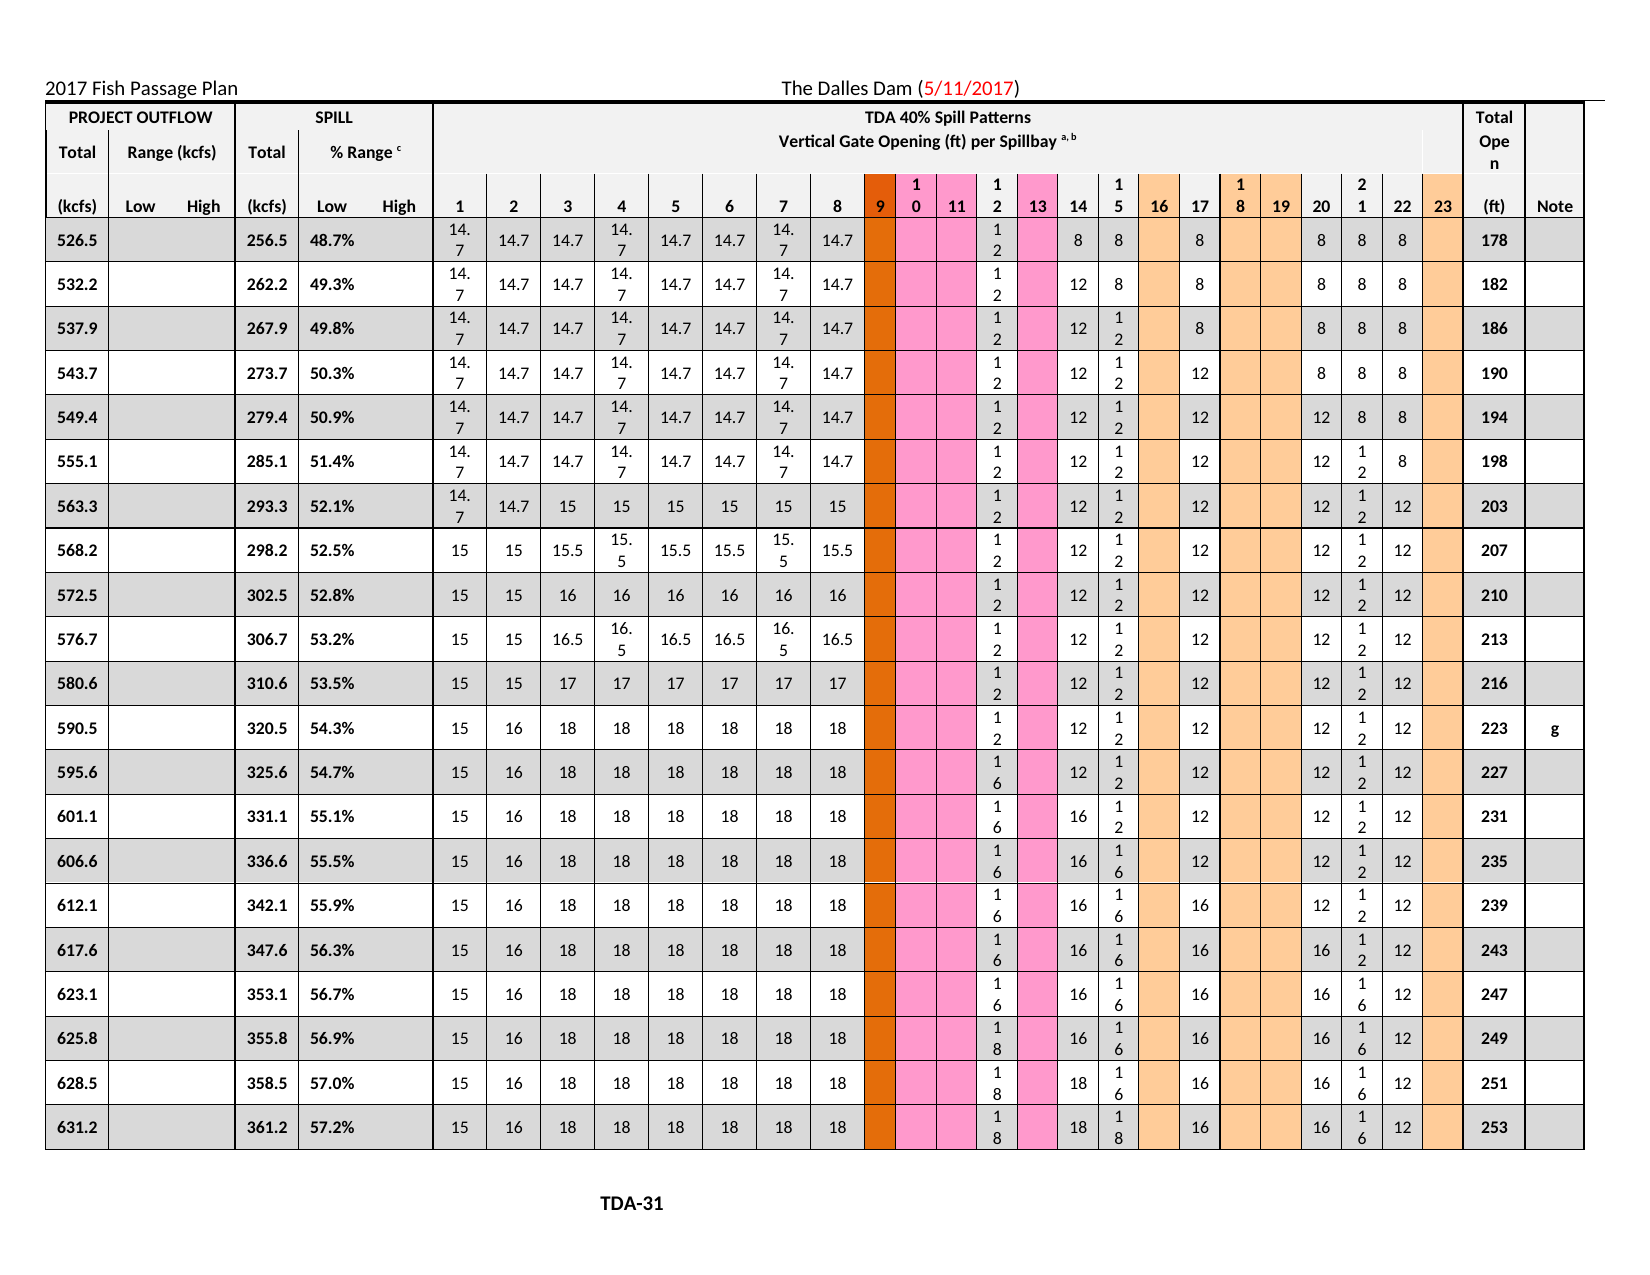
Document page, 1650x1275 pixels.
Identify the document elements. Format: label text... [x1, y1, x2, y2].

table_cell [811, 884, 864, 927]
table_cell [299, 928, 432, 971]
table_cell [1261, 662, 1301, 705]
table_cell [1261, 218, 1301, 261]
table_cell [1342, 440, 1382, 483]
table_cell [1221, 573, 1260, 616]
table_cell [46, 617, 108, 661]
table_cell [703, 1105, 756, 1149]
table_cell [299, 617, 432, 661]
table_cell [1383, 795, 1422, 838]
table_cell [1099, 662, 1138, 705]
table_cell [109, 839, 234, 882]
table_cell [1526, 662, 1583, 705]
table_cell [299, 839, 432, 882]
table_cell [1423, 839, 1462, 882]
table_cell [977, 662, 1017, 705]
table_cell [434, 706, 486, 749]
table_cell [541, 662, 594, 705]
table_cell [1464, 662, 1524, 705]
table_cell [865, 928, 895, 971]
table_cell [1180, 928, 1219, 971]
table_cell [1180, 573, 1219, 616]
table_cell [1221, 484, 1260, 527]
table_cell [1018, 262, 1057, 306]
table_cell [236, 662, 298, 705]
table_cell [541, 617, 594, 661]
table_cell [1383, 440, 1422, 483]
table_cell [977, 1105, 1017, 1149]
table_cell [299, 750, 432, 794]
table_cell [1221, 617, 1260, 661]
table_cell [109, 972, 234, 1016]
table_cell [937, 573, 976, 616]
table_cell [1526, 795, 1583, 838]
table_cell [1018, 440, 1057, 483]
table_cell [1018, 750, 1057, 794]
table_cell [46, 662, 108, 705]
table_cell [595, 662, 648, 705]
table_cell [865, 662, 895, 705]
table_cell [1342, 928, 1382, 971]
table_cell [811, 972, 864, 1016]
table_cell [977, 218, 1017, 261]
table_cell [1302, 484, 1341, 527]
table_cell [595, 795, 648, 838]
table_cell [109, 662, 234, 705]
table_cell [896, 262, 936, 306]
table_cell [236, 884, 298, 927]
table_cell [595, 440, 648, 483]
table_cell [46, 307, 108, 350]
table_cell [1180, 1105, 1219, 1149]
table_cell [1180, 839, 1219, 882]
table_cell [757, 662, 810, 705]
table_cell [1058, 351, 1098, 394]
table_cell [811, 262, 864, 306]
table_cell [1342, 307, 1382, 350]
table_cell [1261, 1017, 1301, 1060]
table_cell Total [47, 130, 108, 173]
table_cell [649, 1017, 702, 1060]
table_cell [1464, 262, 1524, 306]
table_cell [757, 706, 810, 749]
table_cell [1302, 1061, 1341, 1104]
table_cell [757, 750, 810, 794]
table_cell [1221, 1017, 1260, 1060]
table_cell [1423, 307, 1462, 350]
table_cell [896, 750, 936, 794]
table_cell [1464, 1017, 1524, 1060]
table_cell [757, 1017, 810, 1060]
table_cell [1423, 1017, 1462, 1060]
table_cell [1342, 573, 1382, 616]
table_cell 18 [1221, 174, 1260, 217]
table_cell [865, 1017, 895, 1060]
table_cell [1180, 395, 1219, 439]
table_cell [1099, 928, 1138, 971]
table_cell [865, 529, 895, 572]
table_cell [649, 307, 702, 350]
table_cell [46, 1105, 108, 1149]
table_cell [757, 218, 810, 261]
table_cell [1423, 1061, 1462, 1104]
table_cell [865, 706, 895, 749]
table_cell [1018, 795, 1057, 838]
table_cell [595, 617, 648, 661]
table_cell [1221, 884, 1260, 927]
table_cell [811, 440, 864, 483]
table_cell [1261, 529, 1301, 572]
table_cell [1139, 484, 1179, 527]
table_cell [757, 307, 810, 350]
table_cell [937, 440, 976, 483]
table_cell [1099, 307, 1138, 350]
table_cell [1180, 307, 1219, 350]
table_cell (kcfs) [47, 174, 108, 217]
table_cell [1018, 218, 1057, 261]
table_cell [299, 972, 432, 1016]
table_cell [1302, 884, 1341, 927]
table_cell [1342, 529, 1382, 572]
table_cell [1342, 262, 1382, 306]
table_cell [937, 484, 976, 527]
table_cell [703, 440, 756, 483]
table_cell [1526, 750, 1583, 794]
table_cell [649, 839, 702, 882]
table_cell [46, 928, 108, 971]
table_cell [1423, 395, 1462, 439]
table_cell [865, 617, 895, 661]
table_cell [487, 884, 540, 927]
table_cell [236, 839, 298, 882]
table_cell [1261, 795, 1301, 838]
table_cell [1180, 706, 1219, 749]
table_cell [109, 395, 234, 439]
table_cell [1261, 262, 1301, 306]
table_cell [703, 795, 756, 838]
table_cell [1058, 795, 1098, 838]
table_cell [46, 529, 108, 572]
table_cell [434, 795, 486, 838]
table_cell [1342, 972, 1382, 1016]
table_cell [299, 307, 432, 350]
table_cell 15 [1099, 174, 1138, 217]
table_cell High [172, 174, 234, 217]
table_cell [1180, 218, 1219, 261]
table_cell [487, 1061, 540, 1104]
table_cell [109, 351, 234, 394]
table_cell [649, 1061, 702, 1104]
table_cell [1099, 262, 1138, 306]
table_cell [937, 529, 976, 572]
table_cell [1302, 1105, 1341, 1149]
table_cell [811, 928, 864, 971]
table_cell 3 [541, 174, 594, 217]
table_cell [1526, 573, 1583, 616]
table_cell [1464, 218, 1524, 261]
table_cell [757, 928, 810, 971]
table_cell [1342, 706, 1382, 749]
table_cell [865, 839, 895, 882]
table_cell 14 [1058, 174, 1098, 217]
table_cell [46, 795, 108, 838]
table_cell 4 [595, 174, 648, 217]
table_cell High [366, 174, 432, 217]
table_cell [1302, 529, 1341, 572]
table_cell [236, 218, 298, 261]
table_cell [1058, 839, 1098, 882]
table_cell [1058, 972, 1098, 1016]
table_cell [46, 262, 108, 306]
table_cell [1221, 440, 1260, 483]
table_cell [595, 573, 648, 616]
table_cell Total [236, 130, 298, 173]
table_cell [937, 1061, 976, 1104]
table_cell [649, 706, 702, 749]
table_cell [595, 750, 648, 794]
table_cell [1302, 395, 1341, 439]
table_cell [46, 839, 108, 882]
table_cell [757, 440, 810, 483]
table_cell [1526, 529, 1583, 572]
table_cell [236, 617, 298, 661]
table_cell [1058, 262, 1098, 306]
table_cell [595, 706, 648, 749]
table_cell 9 [865, 174, 895, 217]
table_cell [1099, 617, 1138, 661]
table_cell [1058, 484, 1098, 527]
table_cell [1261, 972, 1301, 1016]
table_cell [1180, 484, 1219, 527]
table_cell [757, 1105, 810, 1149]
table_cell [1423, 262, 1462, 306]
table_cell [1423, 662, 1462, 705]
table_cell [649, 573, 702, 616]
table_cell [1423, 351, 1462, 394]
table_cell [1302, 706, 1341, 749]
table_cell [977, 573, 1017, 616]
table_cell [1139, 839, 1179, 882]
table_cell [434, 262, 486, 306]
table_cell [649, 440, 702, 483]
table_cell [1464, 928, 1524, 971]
table_cell 1 [434, 174, 486, 217]
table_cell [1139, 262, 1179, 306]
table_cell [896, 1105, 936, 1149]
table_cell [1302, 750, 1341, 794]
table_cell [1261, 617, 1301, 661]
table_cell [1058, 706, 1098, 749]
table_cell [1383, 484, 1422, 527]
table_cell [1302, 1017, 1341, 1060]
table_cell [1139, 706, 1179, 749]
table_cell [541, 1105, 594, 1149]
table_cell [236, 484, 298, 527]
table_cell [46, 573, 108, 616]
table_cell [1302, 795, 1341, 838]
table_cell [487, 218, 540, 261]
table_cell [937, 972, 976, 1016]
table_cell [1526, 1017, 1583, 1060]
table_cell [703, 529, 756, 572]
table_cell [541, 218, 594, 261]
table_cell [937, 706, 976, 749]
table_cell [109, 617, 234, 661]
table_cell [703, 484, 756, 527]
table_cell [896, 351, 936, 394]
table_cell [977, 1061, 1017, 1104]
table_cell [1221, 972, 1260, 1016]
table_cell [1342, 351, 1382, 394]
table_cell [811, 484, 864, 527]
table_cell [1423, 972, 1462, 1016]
table_cell Open [1464, 130, 1524, 173]
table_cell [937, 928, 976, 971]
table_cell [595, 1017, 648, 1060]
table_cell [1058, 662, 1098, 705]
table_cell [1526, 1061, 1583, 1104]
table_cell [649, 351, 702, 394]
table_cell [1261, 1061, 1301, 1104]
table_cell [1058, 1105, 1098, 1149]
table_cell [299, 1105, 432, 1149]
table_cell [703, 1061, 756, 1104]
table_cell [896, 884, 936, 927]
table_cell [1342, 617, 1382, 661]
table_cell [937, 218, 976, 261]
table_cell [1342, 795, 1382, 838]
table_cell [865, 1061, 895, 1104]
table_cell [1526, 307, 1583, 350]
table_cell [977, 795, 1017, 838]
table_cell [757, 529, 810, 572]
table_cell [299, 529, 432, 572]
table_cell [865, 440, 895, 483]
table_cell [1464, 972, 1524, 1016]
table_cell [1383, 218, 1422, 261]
table_cell 16 [1139, 174, 1179, 217]
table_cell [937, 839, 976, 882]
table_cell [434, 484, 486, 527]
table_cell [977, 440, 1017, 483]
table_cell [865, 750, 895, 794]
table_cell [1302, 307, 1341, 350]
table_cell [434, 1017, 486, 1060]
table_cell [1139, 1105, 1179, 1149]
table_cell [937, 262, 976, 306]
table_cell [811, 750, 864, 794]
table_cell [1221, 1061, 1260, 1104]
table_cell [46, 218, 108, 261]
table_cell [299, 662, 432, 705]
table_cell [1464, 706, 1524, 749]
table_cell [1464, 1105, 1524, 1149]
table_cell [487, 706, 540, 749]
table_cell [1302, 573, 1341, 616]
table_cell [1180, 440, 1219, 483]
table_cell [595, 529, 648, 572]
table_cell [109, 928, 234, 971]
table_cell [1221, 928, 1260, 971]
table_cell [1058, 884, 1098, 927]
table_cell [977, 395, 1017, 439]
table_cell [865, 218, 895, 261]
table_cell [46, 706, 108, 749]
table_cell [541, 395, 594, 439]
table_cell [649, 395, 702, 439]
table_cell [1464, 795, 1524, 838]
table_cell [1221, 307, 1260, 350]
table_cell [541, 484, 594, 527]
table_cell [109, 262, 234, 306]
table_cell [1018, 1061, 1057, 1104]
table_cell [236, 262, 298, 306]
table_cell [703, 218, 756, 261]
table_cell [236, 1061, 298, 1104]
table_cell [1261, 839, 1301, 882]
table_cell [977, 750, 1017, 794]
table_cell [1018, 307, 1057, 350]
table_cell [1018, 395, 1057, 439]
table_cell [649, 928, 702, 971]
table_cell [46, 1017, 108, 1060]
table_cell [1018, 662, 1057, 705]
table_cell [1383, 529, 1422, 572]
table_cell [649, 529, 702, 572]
table_cell Low [109, 174, 172, 217]
table_cell 23 [1423, 174, 1462, 217]
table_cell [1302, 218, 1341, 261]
table_cell Low [299, 174, 366, 217]
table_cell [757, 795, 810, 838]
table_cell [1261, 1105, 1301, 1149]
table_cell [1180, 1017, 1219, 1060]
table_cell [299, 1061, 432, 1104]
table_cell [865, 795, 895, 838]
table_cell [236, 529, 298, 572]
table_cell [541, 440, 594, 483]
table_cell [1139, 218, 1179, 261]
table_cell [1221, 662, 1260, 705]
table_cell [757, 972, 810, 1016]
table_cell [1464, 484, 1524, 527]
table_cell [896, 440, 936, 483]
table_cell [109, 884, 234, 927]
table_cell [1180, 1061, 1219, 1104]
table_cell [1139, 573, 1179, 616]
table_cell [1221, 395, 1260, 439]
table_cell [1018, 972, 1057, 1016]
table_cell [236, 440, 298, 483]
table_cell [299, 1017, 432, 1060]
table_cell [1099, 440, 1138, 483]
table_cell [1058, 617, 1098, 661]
table_cell [1526, 130, 1583, 173]
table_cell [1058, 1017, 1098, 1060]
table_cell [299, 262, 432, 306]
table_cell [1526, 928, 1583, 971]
table_cell 19 [1261, 174, 1301, 217]
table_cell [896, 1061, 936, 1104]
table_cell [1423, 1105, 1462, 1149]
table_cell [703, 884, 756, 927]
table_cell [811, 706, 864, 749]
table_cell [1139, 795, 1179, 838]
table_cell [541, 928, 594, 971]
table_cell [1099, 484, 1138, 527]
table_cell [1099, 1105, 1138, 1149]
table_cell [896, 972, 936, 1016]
table_cell 21 [1342, 174, 1382, 217]
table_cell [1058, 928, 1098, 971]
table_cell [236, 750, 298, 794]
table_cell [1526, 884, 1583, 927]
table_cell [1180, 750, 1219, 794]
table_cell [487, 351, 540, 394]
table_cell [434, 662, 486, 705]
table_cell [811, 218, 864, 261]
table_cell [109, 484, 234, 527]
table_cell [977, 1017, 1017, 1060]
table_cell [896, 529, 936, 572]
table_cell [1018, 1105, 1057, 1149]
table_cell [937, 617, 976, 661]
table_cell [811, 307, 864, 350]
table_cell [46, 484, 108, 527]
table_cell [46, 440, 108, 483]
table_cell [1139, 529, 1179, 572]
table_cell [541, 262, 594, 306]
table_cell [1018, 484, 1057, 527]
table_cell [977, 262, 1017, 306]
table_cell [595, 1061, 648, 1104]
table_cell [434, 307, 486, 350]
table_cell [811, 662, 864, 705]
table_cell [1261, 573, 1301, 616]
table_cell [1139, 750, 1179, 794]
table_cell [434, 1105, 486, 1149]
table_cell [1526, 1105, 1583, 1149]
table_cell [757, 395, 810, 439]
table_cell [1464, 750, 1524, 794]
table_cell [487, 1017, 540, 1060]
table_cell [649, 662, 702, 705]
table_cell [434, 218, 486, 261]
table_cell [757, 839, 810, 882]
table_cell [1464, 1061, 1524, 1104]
table_cell Vertical Gate Opening (ft) per Spillbay a, b [434, 130, 1422, 173]
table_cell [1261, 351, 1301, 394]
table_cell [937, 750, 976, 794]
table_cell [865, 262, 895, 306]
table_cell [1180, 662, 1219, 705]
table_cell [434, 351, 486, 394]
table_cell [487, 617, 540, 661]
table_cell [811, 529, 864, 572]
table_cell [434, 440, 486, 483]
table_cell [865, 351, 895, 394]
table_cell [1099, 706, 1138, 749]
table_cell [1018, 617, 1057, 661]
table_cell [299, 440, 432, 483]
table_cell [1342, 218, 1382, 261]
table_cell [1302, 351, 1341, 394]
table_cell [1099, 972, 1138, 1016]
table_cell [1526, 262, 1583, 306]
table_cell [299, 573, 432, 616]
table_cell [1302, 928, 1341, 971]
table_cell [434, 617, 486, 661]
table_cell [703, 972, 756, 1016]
table_cell 11 [937, 174, 976, 217]
table_cell 6 [703, 174, 756, 217]
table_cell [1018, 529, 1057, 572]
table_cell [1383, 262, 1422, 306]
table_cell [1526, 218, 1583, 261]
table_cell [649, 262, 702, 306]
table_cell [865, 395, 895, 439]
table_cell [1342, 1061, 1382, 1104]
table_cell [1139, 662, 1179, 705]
table_cell 2 [487, 174, 540, 217]
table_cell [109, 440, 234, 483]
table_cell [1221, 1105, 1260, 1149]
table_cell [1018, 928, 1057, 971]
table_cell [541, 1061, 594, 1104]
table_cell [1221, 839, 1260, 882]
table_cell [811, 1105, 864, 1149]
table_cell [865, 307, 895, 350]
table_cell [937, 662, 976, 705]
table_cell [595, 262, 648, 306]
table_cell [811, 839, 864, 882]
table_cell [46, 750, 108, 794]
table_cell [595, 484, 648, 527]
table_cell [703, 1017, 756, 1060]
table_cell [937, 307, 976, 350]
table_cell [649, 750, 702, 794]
table_header PROJECT OUTFLOW [46, 104, 234, 130]
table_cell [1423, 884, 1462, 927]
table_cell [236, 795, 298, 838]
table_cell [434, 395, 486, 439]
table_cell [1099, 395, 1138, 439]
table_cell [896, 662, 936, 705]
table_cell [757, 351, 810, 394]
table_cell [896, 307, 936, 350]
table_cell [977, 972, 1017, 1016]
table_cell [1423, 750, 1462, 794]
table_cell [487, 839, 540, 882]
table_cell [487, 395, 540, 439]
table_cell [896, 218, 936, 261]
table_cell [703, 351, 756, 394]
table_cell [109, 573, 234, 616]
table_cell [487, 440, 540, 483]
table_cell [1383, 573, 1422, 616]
table_cell 5 [649, 174, 702, 217]
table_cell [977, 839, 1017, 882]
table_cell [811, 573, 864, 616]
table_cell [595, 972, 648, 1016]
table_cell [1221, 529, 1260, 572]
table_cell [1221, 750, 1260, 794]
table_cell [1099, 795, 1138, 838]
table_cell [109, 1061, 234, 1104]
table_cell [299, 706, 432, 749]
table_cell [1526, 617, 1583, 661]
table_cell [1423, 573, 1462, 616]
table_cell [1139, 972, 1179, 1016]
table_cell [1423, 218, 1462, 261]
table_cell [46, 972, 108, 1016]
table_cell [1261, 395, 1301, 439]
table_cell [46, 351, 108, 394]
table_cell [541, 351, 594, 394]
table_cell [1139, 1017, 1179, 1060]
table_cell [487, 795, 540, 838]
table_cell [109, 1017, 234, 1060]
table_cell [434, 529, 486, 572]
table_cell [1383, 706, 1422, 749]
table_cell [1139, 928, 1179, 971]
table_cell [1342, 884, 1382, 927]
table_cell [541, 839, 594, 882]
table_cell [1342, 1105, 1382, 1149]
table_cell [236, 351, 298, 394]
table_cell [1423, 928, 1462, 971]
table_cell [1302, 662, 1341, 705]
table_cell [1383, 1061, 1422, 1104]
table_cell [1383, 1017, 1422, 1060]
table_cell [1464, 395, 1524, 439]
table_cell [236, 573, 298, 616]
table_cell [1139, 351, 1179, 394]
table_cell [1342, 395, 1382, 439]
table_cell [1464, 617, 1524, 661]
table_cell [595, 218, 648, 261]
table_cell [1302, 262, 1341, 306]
table_cell Note [1526, 174, 1583, 217]
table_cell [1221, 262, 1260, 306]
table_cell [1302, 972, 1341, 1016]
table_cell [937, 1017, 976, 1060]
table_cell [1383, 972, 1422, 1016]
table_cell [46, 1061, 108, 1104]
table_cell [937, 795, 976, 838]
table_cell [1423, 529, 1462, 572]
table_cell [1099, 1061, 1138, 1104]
table_cell 8 [811, 174, 864, 217]
table_cell (ft) [1464, 174, 1524, 217]
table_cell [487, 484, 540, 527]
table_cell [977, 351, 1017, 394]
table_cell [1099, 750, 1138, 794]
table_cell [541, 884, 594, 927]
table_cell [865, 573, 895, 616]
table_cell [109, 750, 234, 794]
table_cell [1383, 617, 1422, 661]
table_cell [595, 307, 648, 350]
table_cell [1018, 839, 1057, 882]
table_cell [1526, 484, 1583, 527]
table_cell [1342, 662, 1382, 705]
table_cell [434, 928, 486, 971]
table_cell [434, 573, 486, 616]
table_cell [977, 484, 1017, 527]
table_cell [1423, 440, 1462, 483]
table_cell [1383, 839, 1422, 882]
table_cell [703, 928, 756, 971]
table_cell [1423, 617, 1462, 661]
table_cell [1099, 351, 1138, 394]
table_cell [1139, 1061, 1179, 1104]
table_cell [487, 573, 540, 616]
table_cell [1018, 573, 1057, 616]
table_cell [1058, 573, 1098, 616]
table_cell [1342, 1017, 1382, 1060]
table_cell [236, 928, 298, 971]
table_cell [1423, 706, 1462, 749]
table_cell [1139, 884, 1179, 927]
table_cell % Range c [299, 130, 432, 173]
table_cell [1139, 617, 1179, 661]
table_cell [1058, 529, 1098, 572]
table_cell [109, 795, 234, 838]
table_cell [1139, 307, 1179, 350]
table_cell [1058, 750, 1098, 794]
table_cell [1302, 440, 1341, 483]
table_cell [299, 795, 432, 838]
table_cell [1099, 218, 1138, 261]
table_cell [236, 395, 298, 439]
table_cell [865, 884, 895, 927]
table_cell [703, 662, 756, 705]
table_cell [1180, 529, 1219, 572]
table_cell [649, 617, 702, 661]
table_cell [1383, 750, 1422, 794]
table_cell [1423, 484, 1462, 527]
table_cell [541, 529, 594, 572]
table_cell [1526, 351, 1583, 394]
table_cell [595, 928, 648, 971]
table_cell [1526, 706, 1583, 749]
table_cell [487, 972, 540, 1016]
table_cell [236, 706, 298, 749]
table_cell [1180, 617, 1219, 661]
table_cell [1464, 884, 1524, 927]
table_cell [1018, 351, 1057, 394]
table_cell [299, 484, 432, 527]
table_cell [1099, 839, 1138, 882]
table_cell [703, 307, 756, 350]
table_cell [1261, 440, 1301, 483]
table_cell 10 [896, 174, 936, 217]
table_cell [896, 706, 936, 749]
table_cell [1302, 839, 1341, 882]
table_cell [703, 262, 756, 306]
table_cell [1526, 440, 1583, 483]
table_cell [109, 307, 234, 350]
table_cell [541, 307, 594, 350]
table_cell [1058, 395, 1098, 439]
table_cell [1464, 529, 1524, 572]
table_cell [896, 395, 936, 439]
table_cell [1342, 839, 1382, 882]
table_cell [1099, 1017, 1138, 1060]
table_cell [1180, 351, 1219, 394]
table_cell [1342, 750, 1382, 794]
table_header Total [1464, 104, 1524, 130]
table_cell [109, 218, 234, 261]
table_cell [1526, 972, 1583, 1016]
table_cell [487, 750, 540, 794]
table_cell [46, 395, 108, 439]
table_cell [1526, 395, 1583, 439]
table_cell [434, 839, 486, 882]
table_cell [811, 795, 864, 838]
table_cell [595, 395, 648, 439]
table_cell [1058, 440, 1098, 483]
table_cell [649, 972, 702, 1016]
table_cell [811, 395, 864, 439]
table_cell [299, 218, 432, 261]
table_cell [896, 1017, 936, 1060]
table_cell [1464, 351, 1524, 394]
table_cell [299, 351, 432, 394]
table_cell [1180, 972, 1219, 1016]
table_cell 20 [1302, 174, 1341, 217]
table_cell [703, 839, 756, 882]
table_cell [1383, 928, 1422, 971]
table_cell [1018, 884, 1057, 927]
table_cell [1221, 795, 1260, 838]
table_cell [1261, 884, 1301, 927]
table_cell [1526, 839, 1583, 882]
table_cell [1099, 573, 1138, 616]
table_cell 12 [977, 174, 1017, 217]
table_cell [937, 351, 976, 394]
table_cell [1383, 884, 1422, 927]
table_cell (kcfs) [236, 174, 298, 217]
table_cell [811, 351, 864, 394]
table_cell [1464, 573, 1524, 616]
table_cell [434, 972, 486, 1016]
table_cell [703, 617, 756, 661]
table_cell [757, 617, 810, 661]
table_header SPILL [236, 104, 432, 130]
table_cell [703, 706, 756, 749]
table_cell 17 [1180, 174, 1219, 217]
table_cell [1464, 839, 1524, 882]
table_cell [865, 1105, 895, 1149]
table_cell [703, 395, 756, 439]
table_header [1526, 104, 1583, 130]
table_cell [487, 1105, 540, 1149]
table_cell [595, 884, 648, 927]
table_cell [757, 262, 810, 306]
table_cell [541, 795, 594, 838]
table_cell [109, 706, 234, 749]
table_cell 13 [1018, 174, 1057, 217]
table_cell [1423, 130, 1462, 173]
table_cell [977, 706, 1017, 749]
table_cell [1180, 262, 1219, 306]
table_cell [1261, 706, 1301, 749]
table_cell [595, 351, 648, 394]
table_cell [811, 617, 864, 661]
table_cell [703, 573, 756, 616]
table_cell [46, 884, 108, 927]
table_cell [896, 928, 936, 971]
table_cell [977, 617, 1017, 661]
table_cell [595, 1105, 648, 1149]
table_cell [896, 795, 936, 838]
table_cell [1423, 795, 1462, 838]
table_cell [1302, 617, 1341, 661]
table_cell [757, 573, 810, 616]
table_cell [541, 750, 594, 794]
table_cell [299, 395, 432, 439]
table_cell Range (kcfs) [109, 130, 234, 173]
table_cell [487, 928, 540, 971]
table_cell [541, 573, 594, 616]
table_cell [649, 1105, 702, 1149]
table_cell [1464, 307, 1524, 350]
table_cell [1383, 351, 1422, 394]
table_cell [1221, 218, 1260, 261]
table_cell 22 [1383, 174, 1422, 217]
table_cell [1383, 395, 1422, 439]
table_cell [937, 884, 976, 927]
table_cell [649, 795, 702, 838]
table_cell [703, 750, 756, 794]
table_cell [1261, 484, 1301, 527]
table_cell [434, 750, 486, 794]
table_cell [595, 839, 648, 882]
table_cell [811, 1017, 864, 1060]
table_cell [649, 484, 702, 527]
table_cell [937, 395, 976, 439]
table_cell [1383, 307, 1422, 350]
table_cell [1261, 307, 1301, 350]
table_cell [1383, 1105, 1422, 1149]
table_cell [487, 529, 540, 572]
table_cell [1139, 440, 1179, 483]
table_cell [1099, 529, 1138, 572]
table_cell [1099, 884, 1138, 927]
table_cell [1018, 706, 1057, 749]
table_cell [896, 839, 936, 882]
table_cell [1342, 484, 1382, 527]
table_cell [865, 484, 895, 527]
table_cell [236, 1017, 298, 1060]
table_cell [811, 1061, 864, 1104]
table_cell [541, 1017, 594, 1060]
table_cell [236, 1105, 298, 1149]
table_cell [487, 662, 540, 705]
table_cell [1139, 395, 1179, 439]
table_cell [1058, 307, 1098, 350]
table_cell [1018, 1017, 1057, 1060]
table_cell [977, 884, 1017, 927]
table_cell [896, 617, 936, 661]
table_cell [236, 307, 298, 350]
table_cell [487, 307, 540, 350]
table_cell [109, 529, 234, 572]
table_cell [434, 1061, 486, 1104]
table_cell 7 [757, 174, 810, 217]
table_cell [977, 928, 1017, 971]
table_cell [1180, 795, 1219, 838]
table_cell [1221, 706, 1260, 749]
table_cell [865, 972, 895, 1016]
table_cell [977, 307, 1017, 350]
table_header TDA 40% Spill Patterns [434, 104, 1462, 130]
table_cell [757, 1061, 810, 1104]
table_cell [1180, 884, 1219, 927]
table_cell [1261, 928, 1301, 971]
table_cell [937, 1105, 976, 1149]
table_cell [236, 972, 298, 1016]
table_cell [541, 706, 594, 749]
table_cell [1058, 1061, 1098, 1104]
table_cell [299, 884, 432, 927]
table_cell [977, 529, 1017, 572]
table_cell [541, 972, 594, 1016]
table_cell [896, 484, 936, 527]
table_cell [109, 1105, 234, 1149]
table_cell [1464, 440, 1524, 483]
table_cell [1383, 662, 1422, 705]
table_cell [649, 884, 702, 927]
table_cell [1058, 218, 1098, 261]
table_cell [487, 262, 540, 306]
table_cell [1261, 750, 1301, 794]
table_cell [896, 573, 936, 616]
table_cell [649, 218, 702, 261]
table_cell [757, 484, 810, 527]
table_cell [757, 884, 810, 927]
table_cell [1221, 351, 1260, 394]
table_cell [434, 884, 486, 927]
